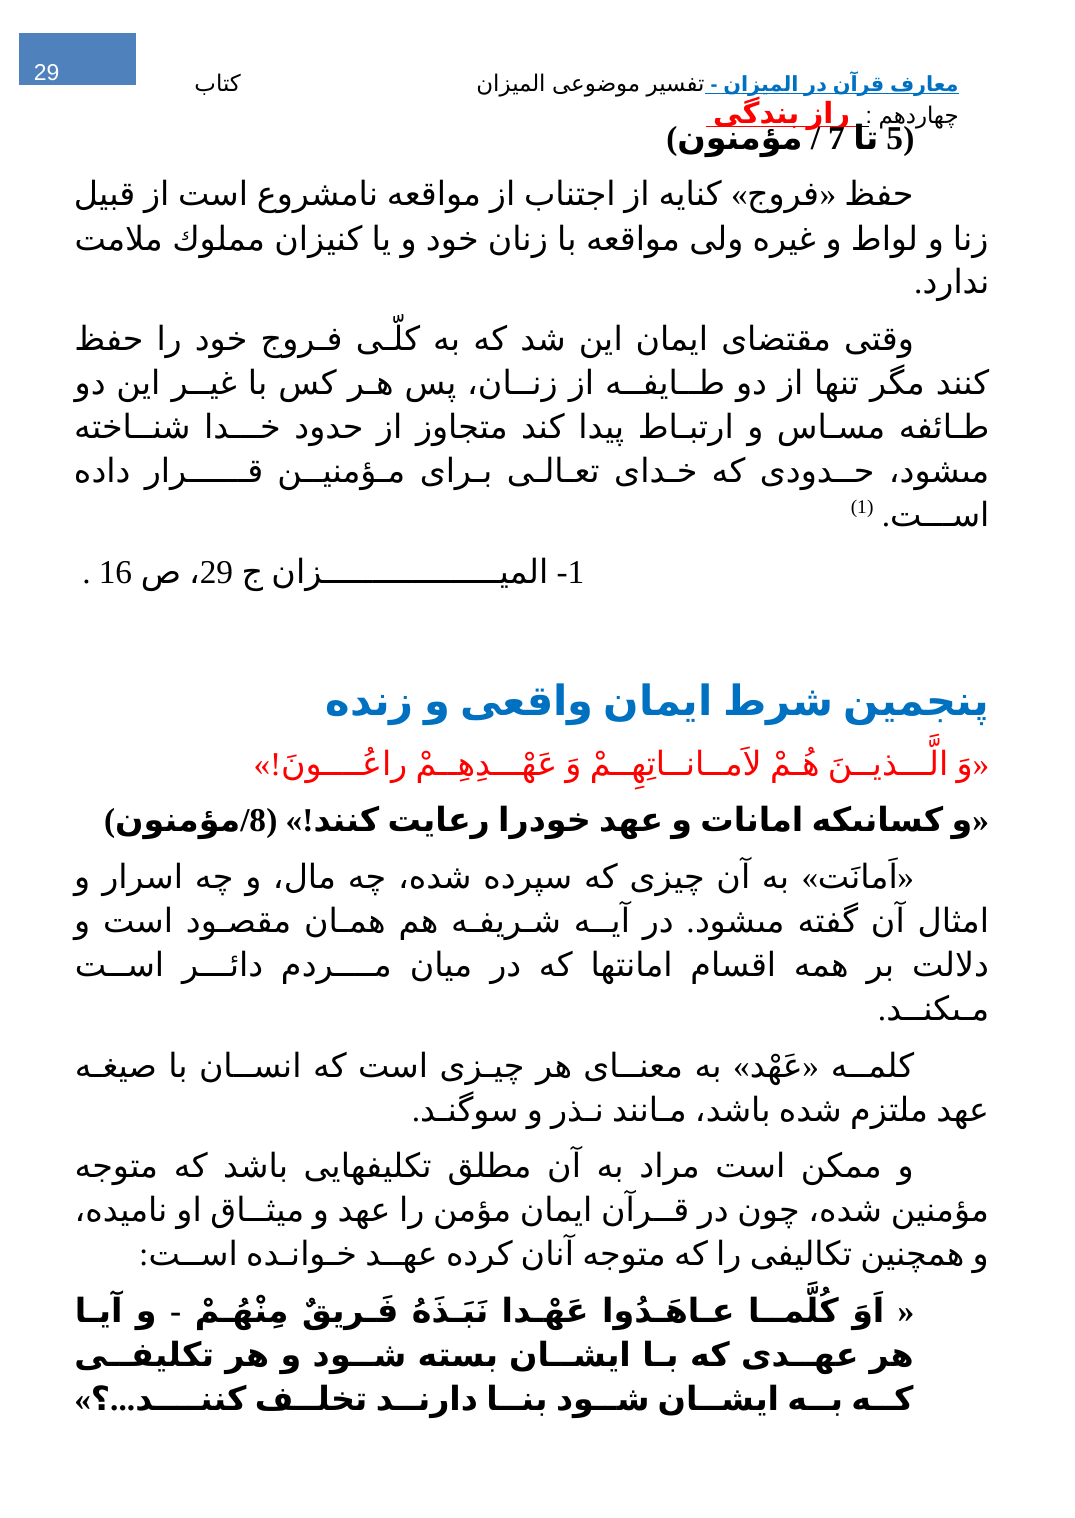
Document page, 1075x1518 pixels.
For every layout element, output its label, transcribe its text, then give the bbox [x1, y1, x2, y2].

text كلمــه «عَهْد» به معنــاى هر چيـزى است كه انســان با صيغـه عهد ملتزم شده باشد، مـانند نـذر و سوگنـد. [74, 1046, 989, 1128]
subtitle پنجمين شرط ايمان واقعى و زنده [74, 676, 989, 724]
text حفظ «فروج» كنايه ‏از اجتناب ‏از مواقعه نامشروع ‏است از قبيل زنا و لواط و غيره ولى مواقعه با زنان خود و يا كنيزان مملوك ملامت ندارد. [74, 175, 989, 301]
text 1- الميــــــــــــــــــزان ج 29، ص 16 . [74, 552, 989, 591]
text «وَ الَّـــذيــنَ هُـمْ لاَمــانــاتِهِــمْ وَ عَهْـــدِهِــمْ راعُــــونَ!» [74, 744, 989, 782]
text «و كسانى‏كه امانات و عهد خودرا رعايت كنند!» (8/مؤمنون) [74, 801, 989, 839]
text «اَمانَت» به آن چيزى كه سپرده شده، چه مال، و چه اسرار و امثال آن گفته مى‏شود. در آيــه شـريفـه هم همـان مقصـود است و دلالت بر همه اقسام امانت‏ها كه در ميان مــــردم دائـــر اســت مـى‏كنــد. [74, 857, 989, 1028]
text و ممكن است مراد به آن مطلق تكليف‏هايى باشد كه متوجه مؤمنين شده، چون در قــرآن ايمان مؤمن را عهد و ميثــاق او ناميده، و هم‏چنين تكاليفى را كه متوجه آنان كرده عهــد خـوانـده اســت: [74, 1146, 989, 1273]
text وقتى مقتضاى ايمان اين شد كه به كلّـى فـروج خود را حفظ كنند مگر تنها از دو طــايفــه از زنــان، پس هـر كس با غيــر اين دو طـائفه مسـاس و ارتبـاط پيدا كند متجاوز از حدود خـــدا شنــاخته مى‏شود، حــدودى كه خـداى تعـالـى بـراى مـؤمنيــن قــــــرار داده اســـت. (1) [74, 319, 989, 534]
